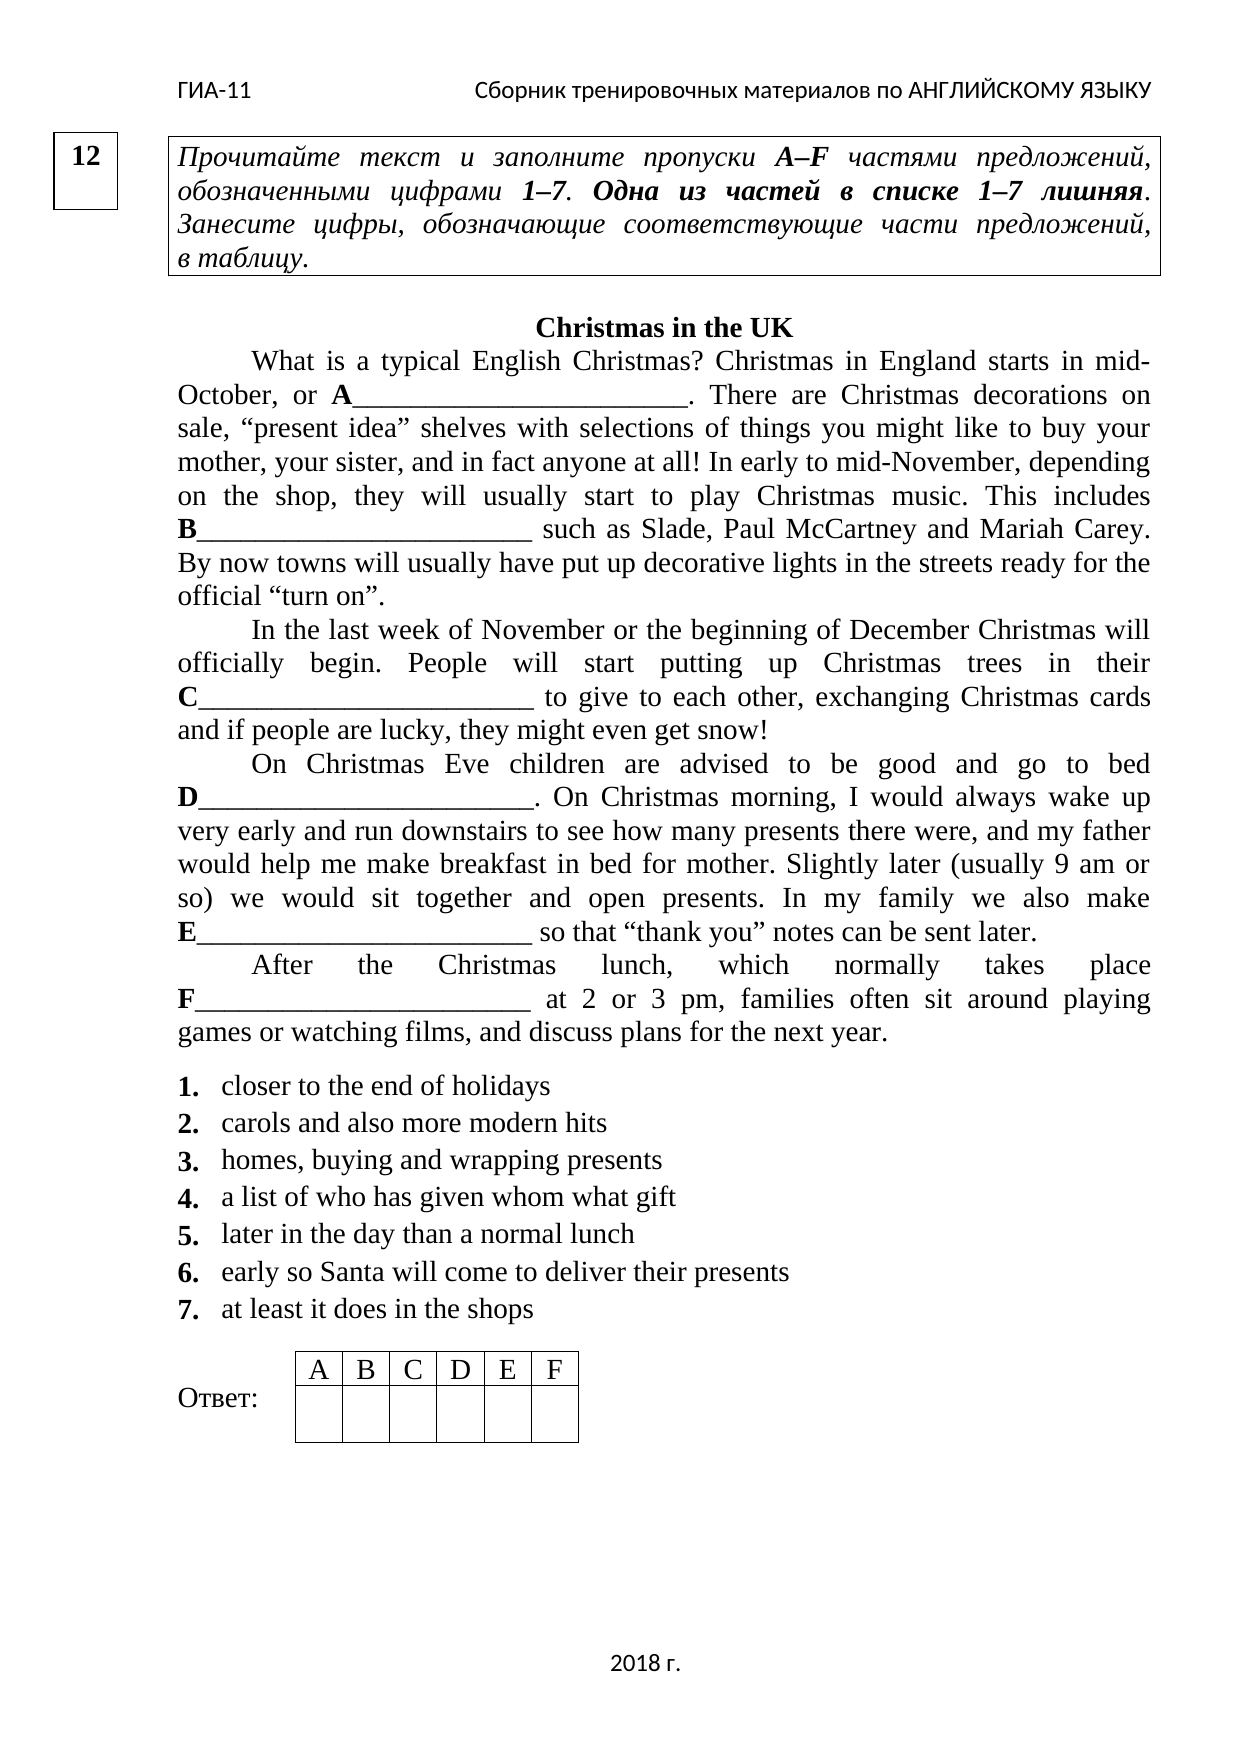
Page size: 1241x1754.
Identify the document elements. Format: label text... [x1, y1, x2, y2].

table_cell 3. [177, 1141, 221, 1178]
table_cell [296, 1386, 342, 1442]
table_cell carols and also more modern hits [221, 1104, 1152, 1141]
table_cell [390, 1386, 436, 1442]
text What is a typical English Christmas? Christmas in England starts in mid-October, or A_______________________. There are Christmas decorations on sale, “present idea” shelves with selections of things you might like to buy your mother, your sister, and in fact anyone at all! In early to mid-November, depending on the shop, they will usually start to play Christmas music. This includes B_______________________ such as Slade, Paul McCartney and Mariah Carey. By now towns will usually have put up decorative lights in the streets ready for the official “turn on”. [177, 343, 1152, 612]
table_header 1. [177, 1067, 221, 1104]
table_header D [437, 1352, 484, 1385]
table_cell [532, 1386, 578, 1442]
table_cell homes, buying and wrapping presents [221, 1141, 1152, 1178]
text 12 [55, 136, 117, 207]
table_header closer to the end of holidays [221, 1067, 1152, 1104]
table_cell 4. [177, 1178, 221, 1215]
table_cell a list of who has given whom what gift [221, 1178, 1152, 1215]
table_cell at least it does in the shops [221, 1290, 1152, 1327]
text In the last week of November or the beginning of December Christmas will officially begin. People will start putting up Christmas trees in their C_______________________ to give to each other, exchanging Christmas cards and if people are lucky, they might even get snow! [177, 612, 1152, 746]
table_cell early so Santa will come to deliver their presents [221, 1253, 1152, 1289]
table_header A [296, 1352, 342, 1385]
table_cell [437, 1386, 484, 1442]
table_cell later in the day than a normal lunch [221, 1215, 1152, 1252]
table_header F [532, 1352, 578, 1385]
text On Christmas Eve children are advised to be good and go to bed D_______________________. On Christmas morning, I would always wake up very early and run downstairs to see how many presents there were, and my father would help me make breakfast in bed for mother. Slightly later (usually 9 am or so) we would sit together and open presents. In my family we also make E_______________________ so that “thank you” notes can be sent later. [177, 746, 1152, 947]
table_header B [343, 1352, 389, 1385]
text After the Christmas lunch, which normally takes place F_______________________ at 2 or 3 pm, families often sit around playing games or watching films, and discuss plans for the next year. [177, 947, 1152, 1048]
table_header C [390, 1352, 436, 1385]
text Christmas in the UK [177, 310, 1152, 343]
table_header Ответ: [177, 1351, 295, 1442]
table_cell 6. [177, 1253, 221, 1289]
table_header E [485, 1352, 531, 1385]
table_cell 5. [177, 1215, 221, 1252]
table_cell 7. [177, 1290, 221, 1327]
table_cell [485, 1386, 531, 1442]
table_cell 2. [177, 1104, 221, 1141]
text Прочитайте текст и заполните пропуски A–F частями предложений, обозначенными цифрами 1–7. Одна из частей в списке 1–7 лишняя. Занесите цифры, обозначающие соответствующие части предложений, в таблицу. [169, 137, 1160, 275]
table_cell [343, 1386, 389, 1442]
